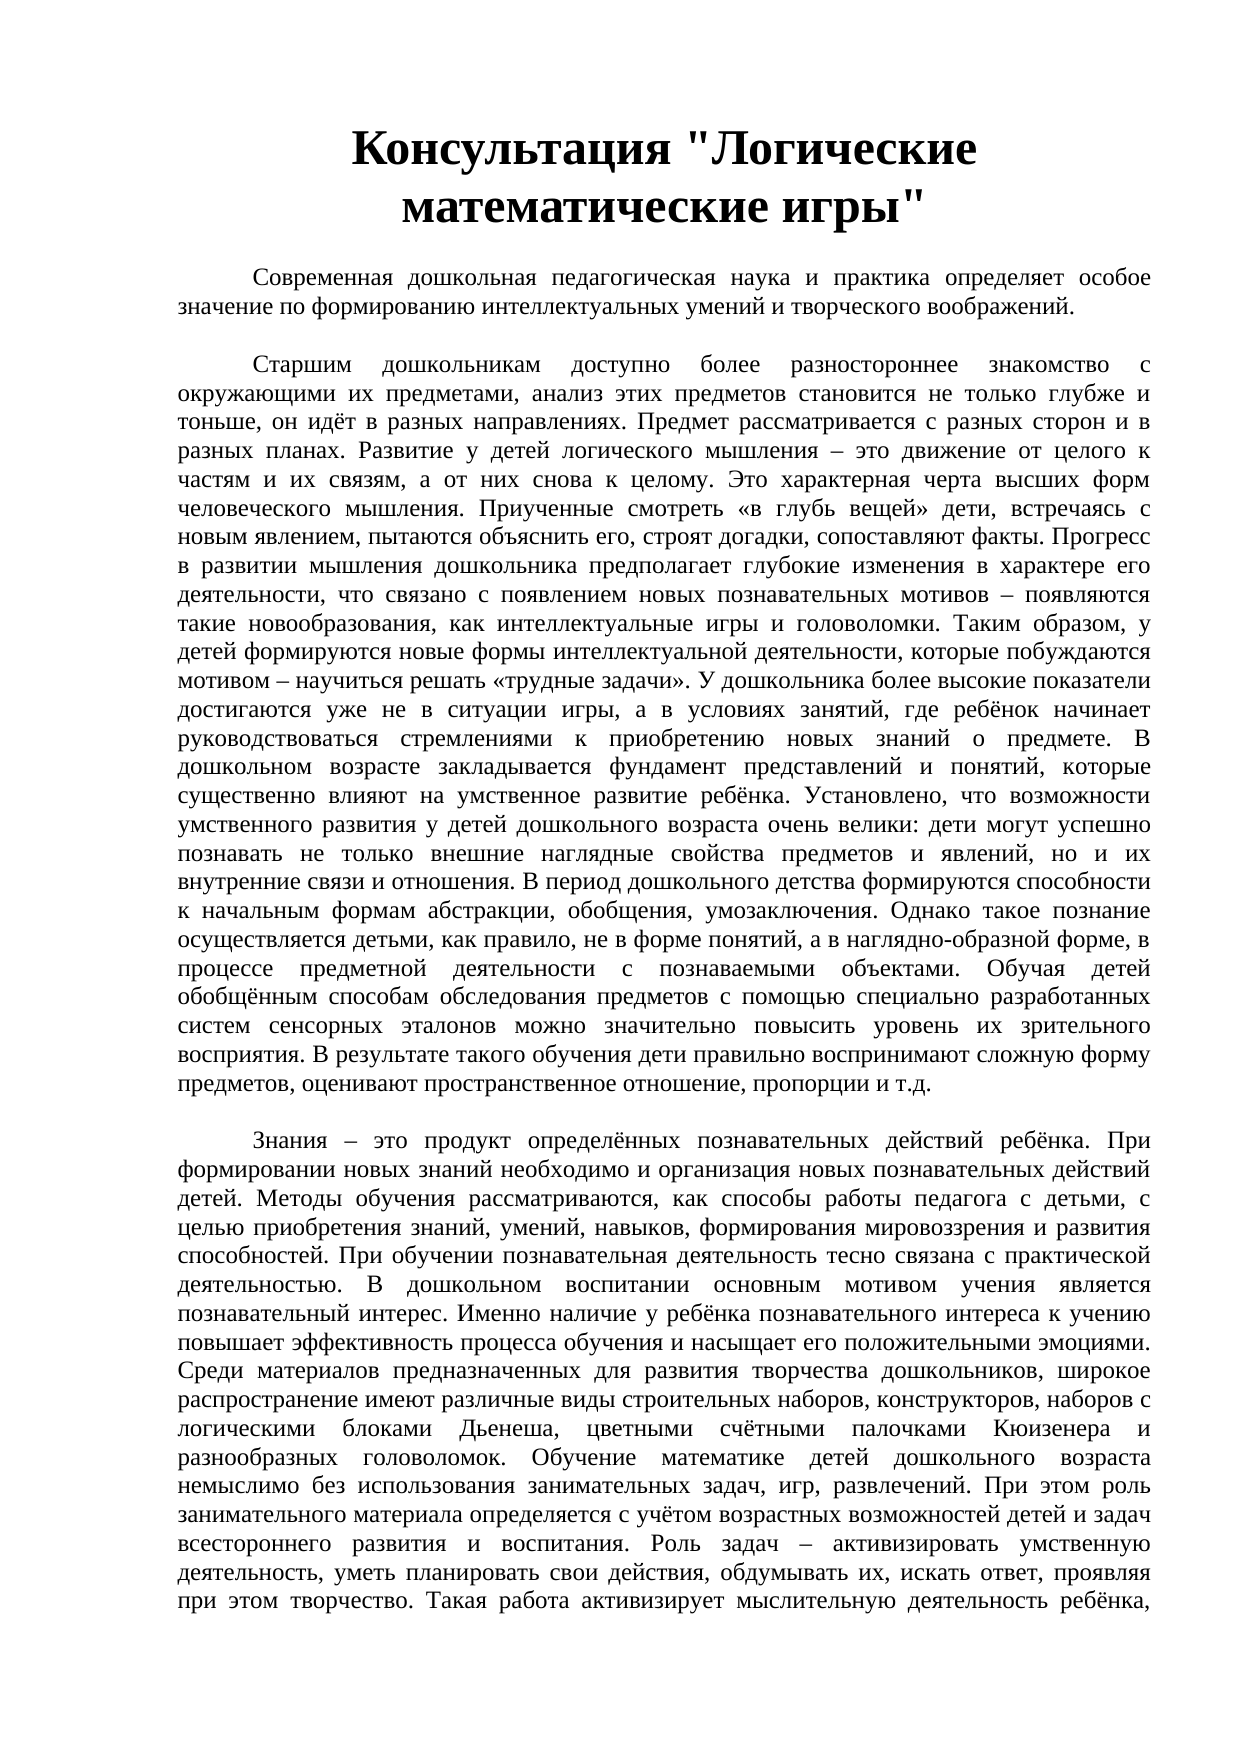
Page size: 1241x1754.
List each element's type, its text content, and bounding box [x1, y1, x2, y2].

text Консультация "Логические математические игры" [177, 118, 1152, 233]
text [177, 1126, 1152, 1614]
text Старшим дошкольникам доступно более разностороннее знакомство с окружающими их предметами, анализ этих предметов становится не только глубже и тоньше, он идёт в разных направлениях. Предмет рассматривается с разных сторон и в разных планах. Развитие у детей логического мышления – это движение от целого к частям и их связям, а от них снова к целому. Это характерная черта высших форм человеческого мышления. Приученные смотреть «в глубь вещей» дети, встречаясь с новым явлением, пытаются объяснить его, строят догадки, сопоставляют факты. Прогресс в развитии мышления дошкольника предполагает глубокие изменения в характере его деятельности, что связано с появлением новых познавательных мотивов – появляются такие новообразования, как интеллектуальные игры и головоломки. Таким образом, у детей формируются новые формы интеллектуальной деятельности, которые побуждаются мотивом – научиться решать «трудные задачи». У дошкольника более высокие показатели достигаются уже не в ситуации игры, а в условиях занятий, где ребёнок начинает руководствоваться стремлениями к приобретению новых знаний о предмете. В дошкольном возрасте закладывается фундамент представлений и понятий, которые существенно влияют на умственное развитие ребёнка. Установлено, что возможности умственного развития у детей дошкольного возраста очень велики: дети могут успешно познавать не только внешние наглядные свойства предметов и явлений, но и их внутренние связи и отношения. В период дошкольного детства формируются способности к начальным формам абстракции, обобщения, умозаключения. Однако такое познание осуществляется детьми, как правило, не в форме понятий, а в наглядно-образной форме, в процессе предметной деятельности с познаваемыми объектами. Обучая детей обобщённым способам обследования предметов с помощью специально разработанных систем сенсорных эталонов можно значительно повысить уровень их зрительного восприятия. В результате такого обучения дети правильно воспринимают сложную форму предметов, оценивают пространственное отношение, пропорции и т.д. [177, 349, 1152, 1096]
text Современная дошкольная педагогическая наука и практика определяет особое значение по формированию интеллектуальных умений и творческого воображений. [177, 262, 1152, 320]
